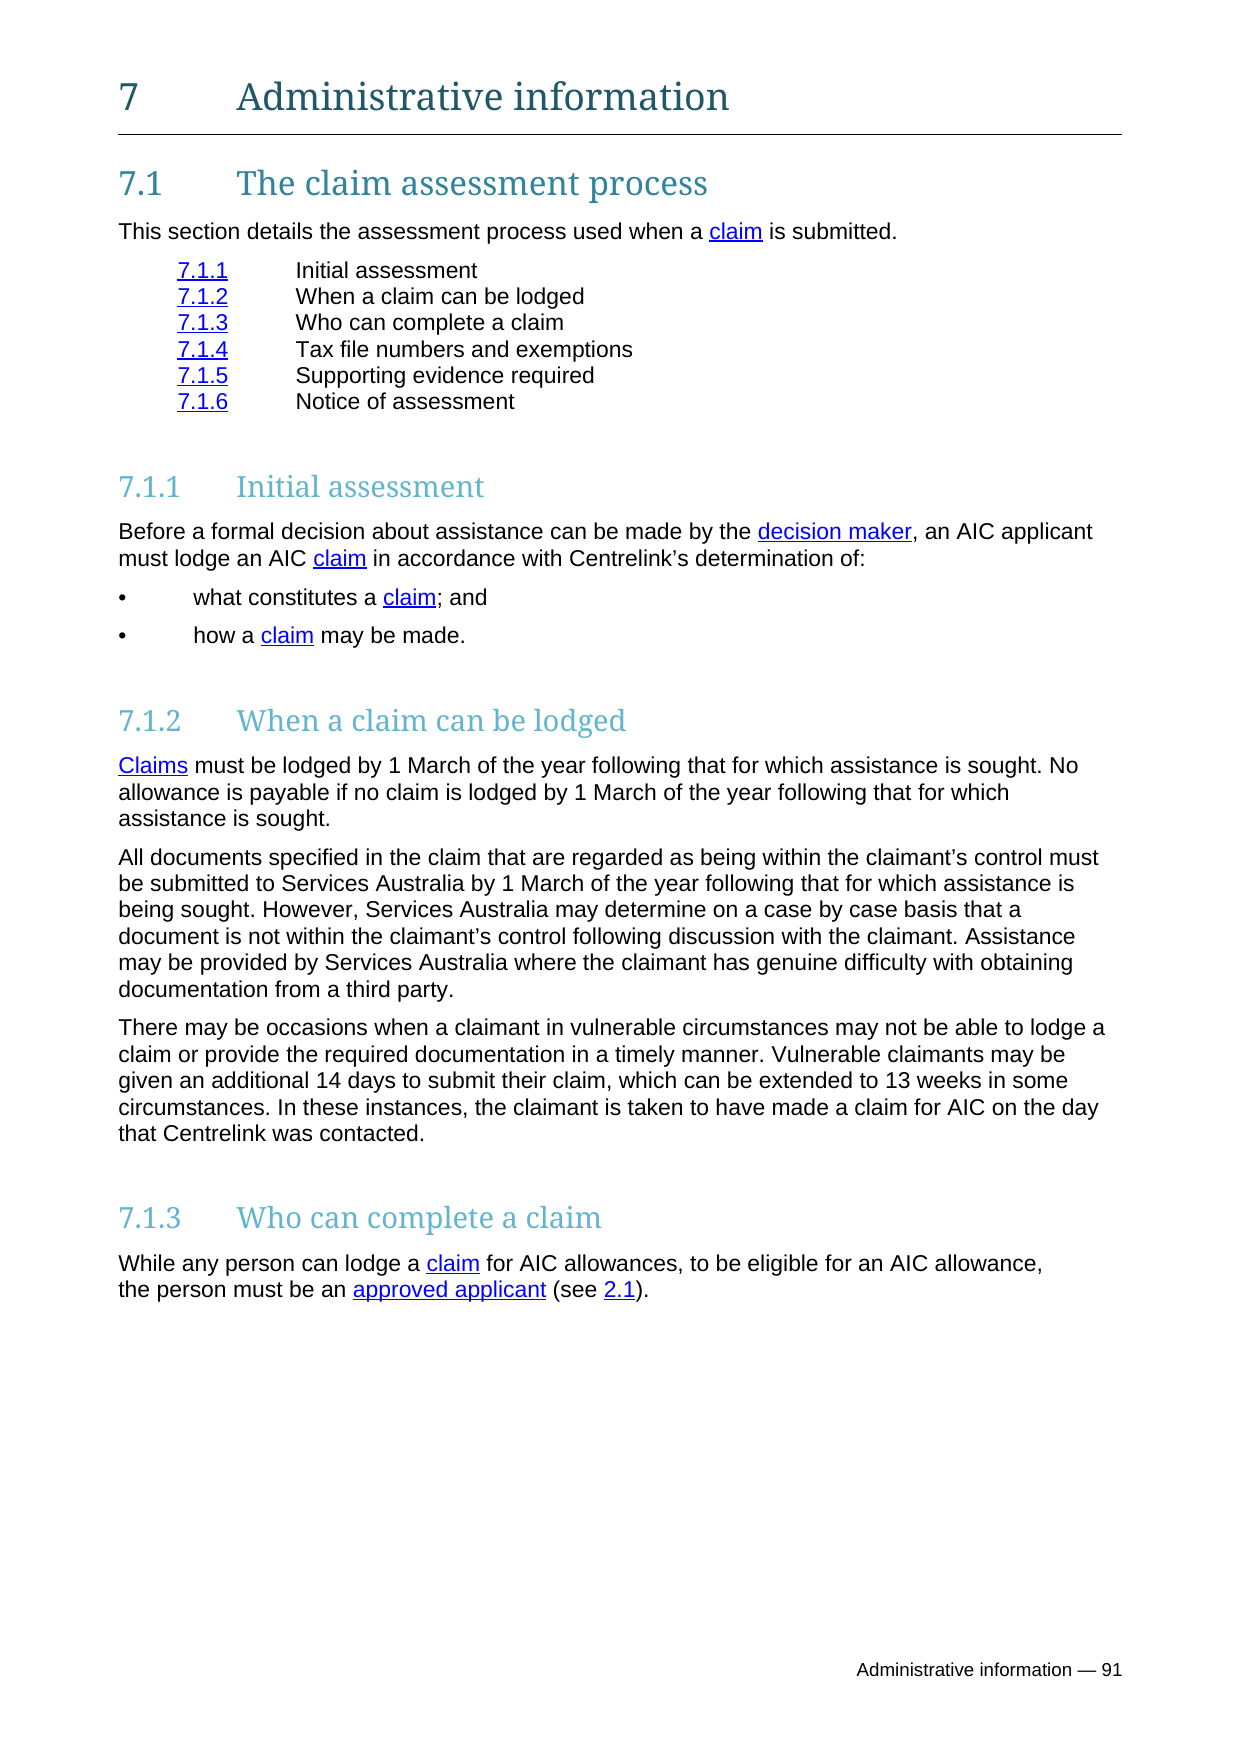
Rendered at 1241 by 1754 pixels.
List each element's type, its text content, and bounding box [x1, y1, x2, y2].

text Claims must be lodged by 1 March of the year following that for which assistance is sought. No allowance is payable if no claim is lodged by 1 March of the year following that for which assistance is sought. [118, 752, 1122, 831]
text Before a formal decision about assistance can be made by the decision maker, an AIC applicant must lodge an AIC claim in accordance with Centrelink’s determination of: [118, 518, 1122, 571]
text • how a claim may be made. [118, 622, 1122, 649]
text All documents specified in the claim that are regarded as being within the claimant’s control must be submitted to Services Australia by 1 March of the year following that for which assistance is being sought. However, Services Australia may determine on a case by case basis that a document is not within the claimant’s control following discussion with the claimant. Assistance may be provided by Services Australia where the claimant has genuine difficulty with obtaining documentation from a third party. [118, 844, 1122, 1002]
text While any person can lodge a claim for AIC allowances, to be eligible for an AIC allowance, the person must be an approved applicant (see 2.1). [118, 1250, 1122, 1302]
text This section details the assessment process used when a claim is submitted. [118, 218, 1122, 244]
text • what constitutes a claim; and [118, 583, 1122, 610]
text 7.1.3 Who can complete a claim [177, 309, 1122, 336]
subtitle 7.1 The claim assessment process [118, 160, 1122, 205]
text 7.1.6 Notice of assessment [177, 388, 1122, 415]
text There may be occasions when a claimant in vulnerable circumstances may not be able to lodge a claim or provide the required documentation in a timely manner. Vulnerable claimants may be given an additional 14 days to submit their claim, which can be extended to 13 weeks in some circumstances. In these instances, the claimant is taken to have made a claim for AIC on the day that Centrelink was contacted. [118, 1014, 1122, 1146]
text 7.1.4 Tax file numbers and exemptions [177, 336, 1122, 362]
subtitle 7.1.3 Who can complete a claim [118, 1197, 1122, 1237]
subtitle 7.1.2 When a claim can be lodged [118, 700, 1122, 740]
text 7.1.1 Initial assessment [177, 257, 1122, 283]
text 7.1.5 Supporting evidence required [177, 362, 1122, 388]
subtitle 7 Administrative information [118, 70, 1122, 134]
text 7.1.2 When a claim can be lodged [177, 283, 1122, 309]
subtitle 7.1.1 Initial assessment [118, 466, 1122, 506]
